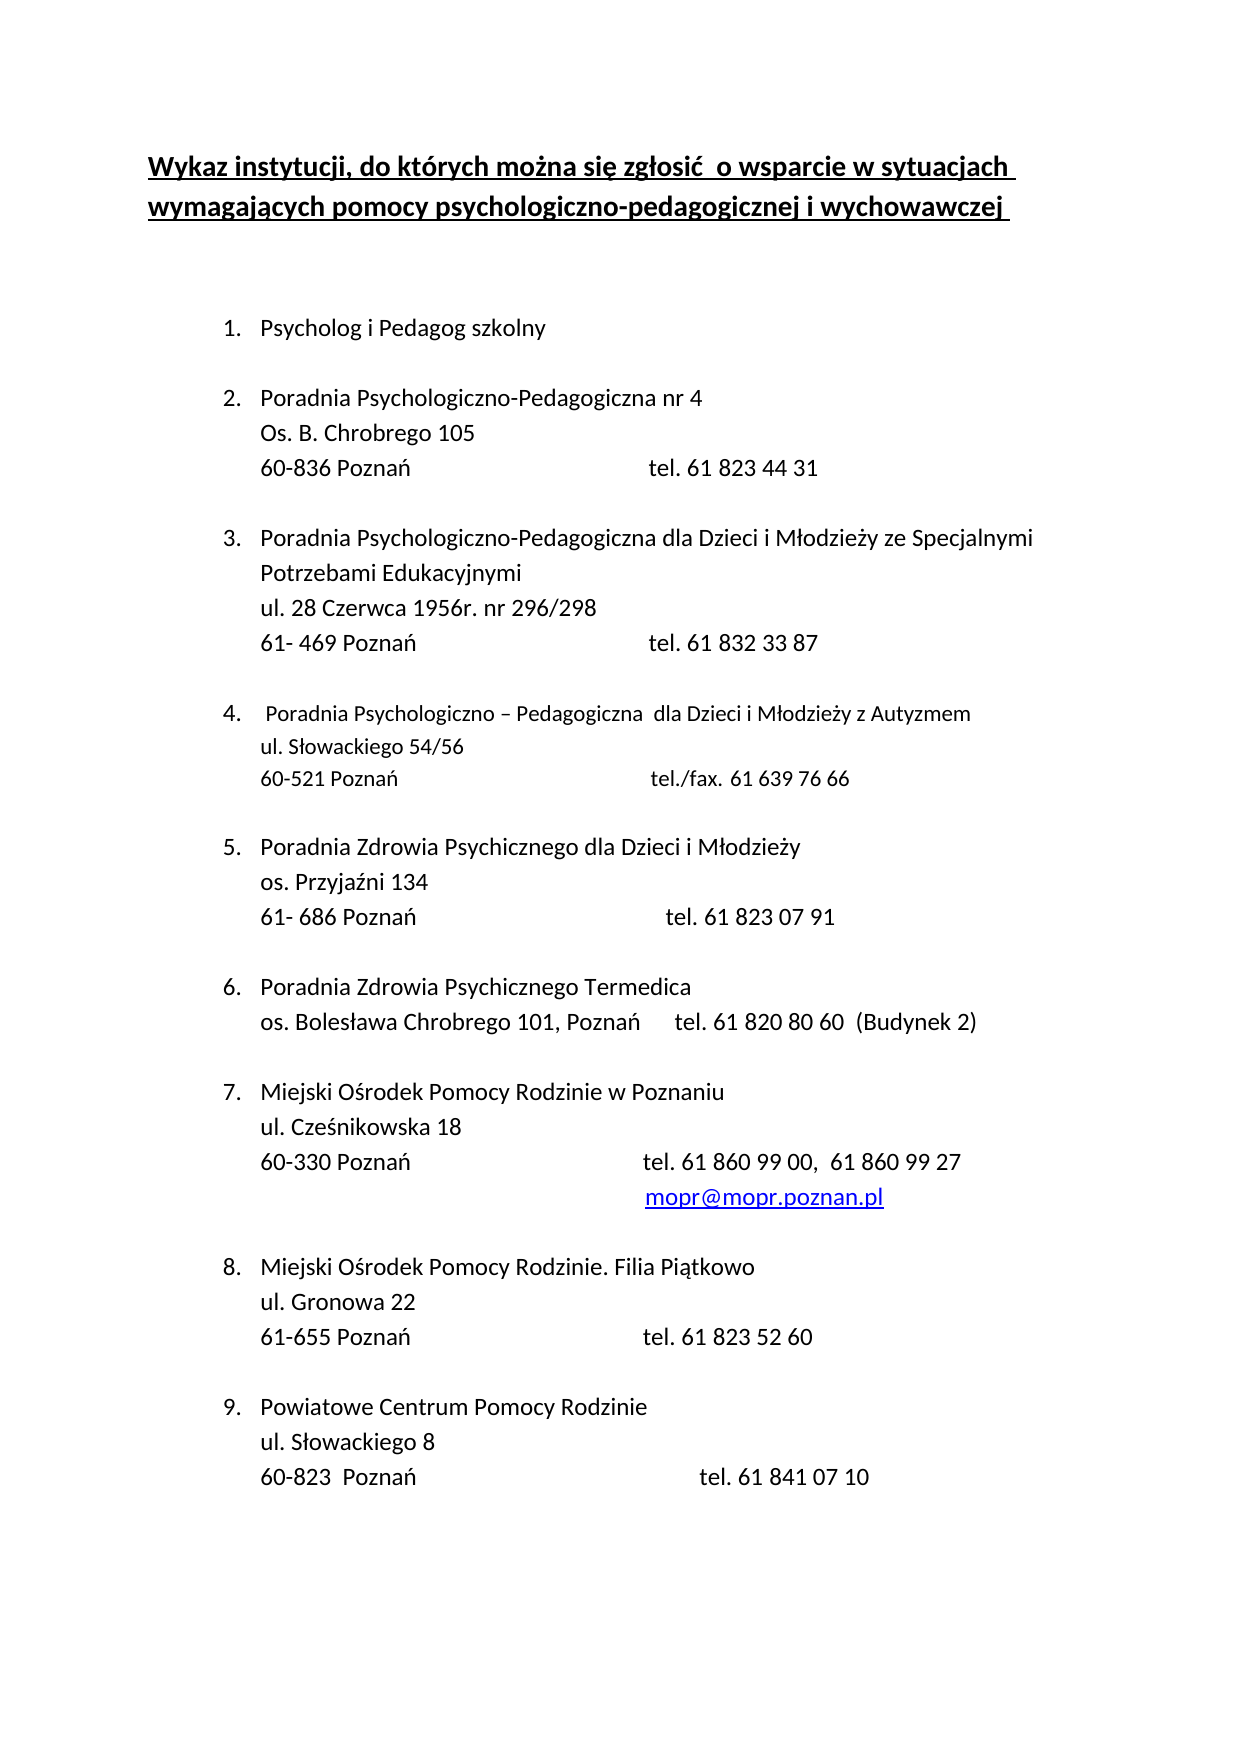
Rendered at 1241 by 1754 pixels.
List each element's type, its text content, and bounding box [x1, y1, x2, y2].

list Poradnia Psychologiczno-Pedagogiczna dla Dzieci i Młodzieży ze Specjalnymi Potrzebami Edukacyjnymi [223, 522, 1093, 588]
list ul. Cześnikowska 18 [260, 1111, 1093, 1142]
list Poradnia Zdrowia Psychicznego Termedica [223, 971, 1093, 1002]
list 60-330 Poznań tel. 61 860 99 00, 61 860 99 27 [260, 1146, 1093, 1177]
list mopr@mopr.poznan.pl [260, 1181, 1093, 1212]
list Psycholog i Pedagog szkolny [223, 312, 1093, 343]
list ul. 28 Czerwca 1956r. nr 296/298 [260, 592, 1093, 623]
list Os. B. Chrobrego 105 [260, 417, 1093, 448]
list Poradnia Psychologiczno – Pedagogiczna dla Dzieci i Młodzieży z Autyzmem ul. Słowackiego 54/56 60-521 Poznań tel./fax. 61 639 76 66 [223, 697, 1093, 792]
list Miejski Ośrodek Pomocy Rodzinie w Poznaniu [223, 1076, 1093, 1107]
list 61- 469 Poznań tel. 61 832 33 87 [260, 627, 1093, 658]
list Powiatowe Centrum Pomocy Rodzinie [223, 1391, 1093, 1422]
list ul. Słowackiego 8 [260, 1426, 1093, 1457]
list 60-836 Poznań tel. 61 823 44 31 [260, 452, 1093, 483]
list 61-655 Poznań tel. 61 823 52 60 [260, 1321, 1093, 1352]
list Poradnia Psychologiczno-Pedagogiczna nr 4 [223, 382, 1093, 413]
list Miejski Ośrodek Pomocy Rodzinie. Filia Piątkowo [223, 1251, 1093, 1282]
list 60-823 Poznań tel. 61 841 07 10 [260, 1461, 1093, 1492]
list 61- 686 Poznań tel. 61 823 07 91 [260, 901, 1093, 932]
text Wykaz instytucji, do których można się zgłosić o wsparcie w sytuacjach wymagających pomocy psychologiczno-pedagogicznej i wychowawczej [148, 148, 1093, 224]
text os. Bolesława Chrobrego 101, Poznań tel. 61 820 80 60 (Budynek 2) [260, 1006, 1093, 1037]
list ul. Gronowa 22 [260, 1286, 1093, 1317]
list Poradnia Zdrowia Psychicznego dla Dzieci i Młodzieży [223, 831, 1093, 862]
list os. Przyjaźni 134 [260, 866, 1093, 897]
